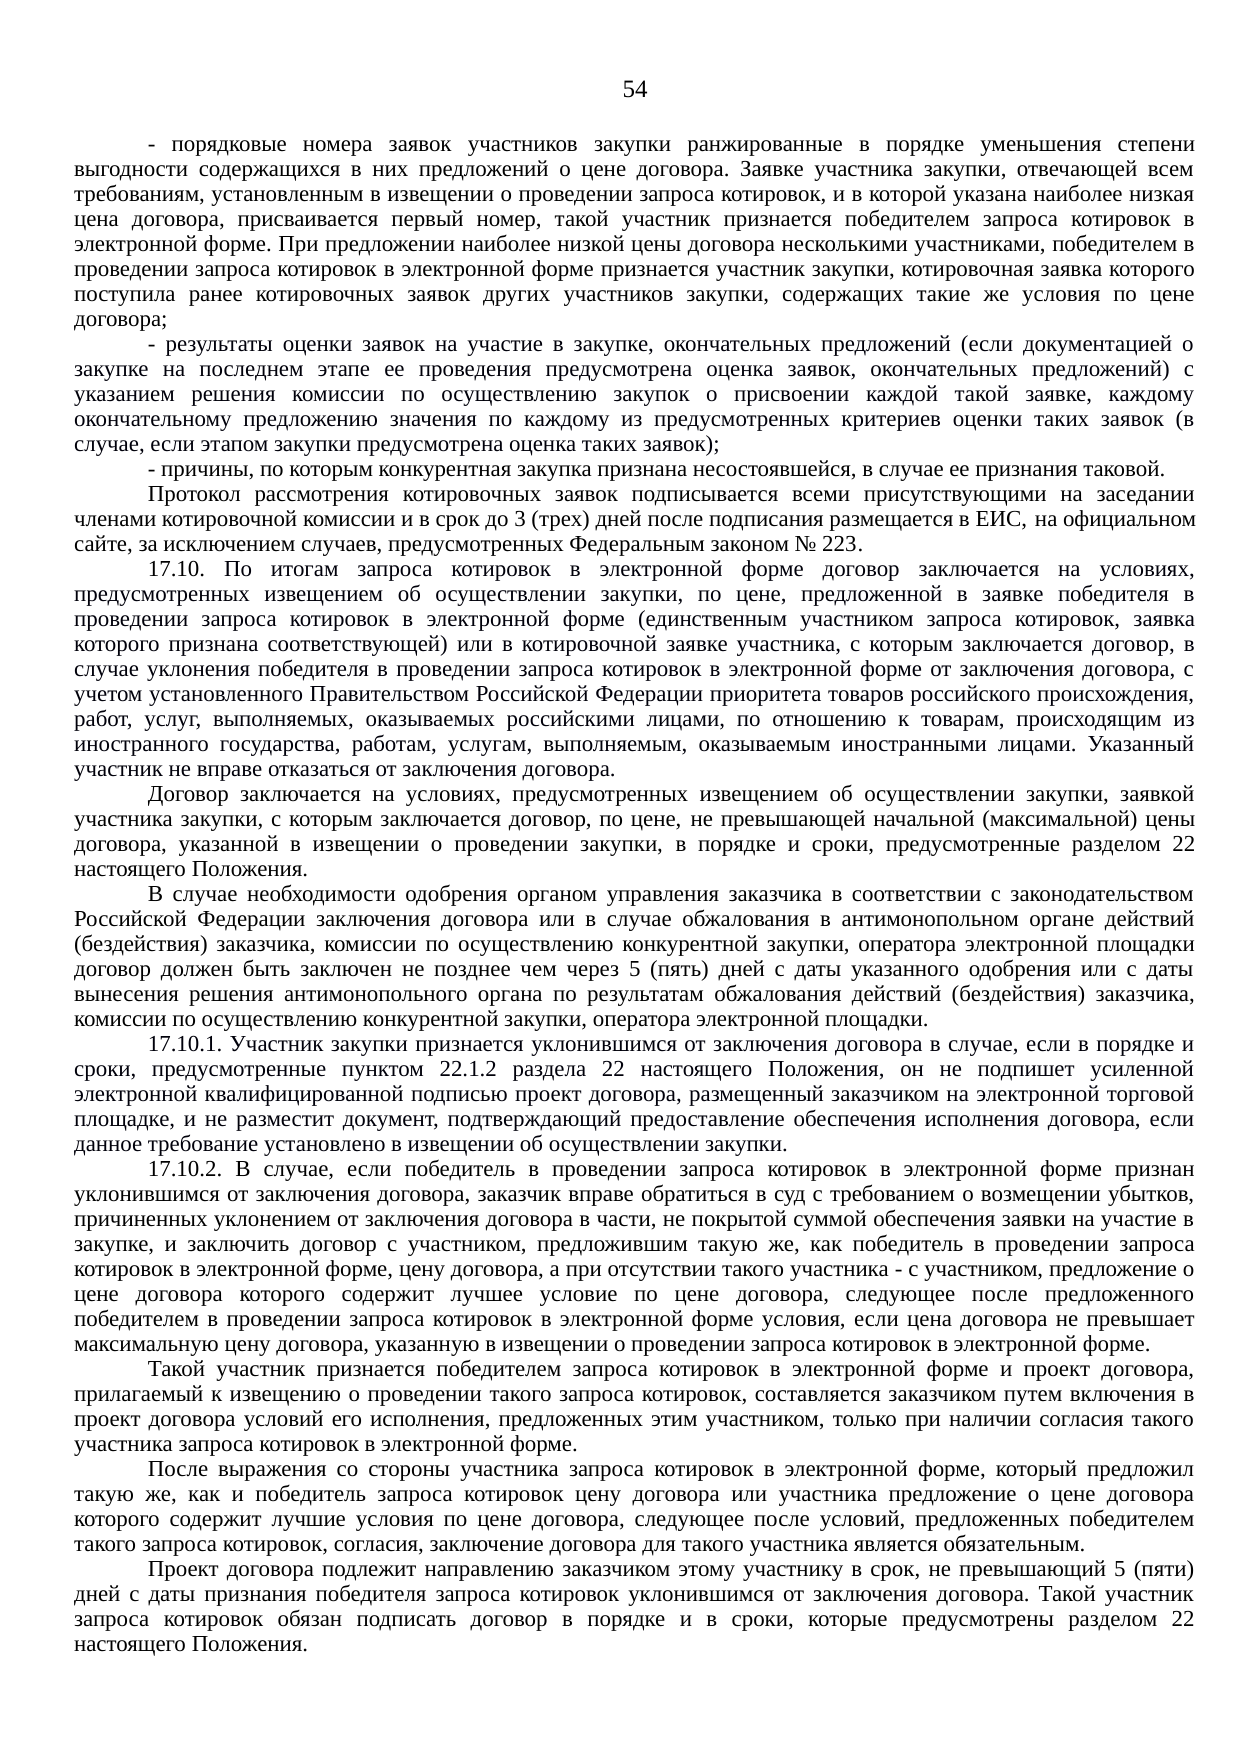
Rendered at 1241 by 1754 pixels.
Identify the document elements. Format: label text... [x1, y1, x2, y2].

text - причины, по которым конкурентная закупка признана несостоявшейся, в случае ее признания таковой. [74, 456, 1196, 481]
text В случае необходимости одобрения органом управления заказчика в соответствии с законодательством Российской Федерации заключения договора или в случае обжалования в антимонопольном органе действий (бездействия) заказчика, комиссии по осуществлению конкурентной закупки, оператора электронной площадки договор должен быть заключен не позднее чем через 5 (пять) дней с даты указанного одобрения или с даты вынесения решения антимонопольного органа по результатам обжалования действий (бездействия) заказчика, комиссии по осуществлению конкурентной закупки, оператора электронной площадки. [74, 881, 1196, 1031]
text После выражения со стороны участника запроса котировок в электронной форме, который предложил такую же, как и победитель запроса котировок цену договора или участника предложение о цене договора которого содержит лучшие условия по цене договора, следующее после условий, предложенных победителем такого запроса котировок, согласия, заключение договора для такого участника является обязательным. [74, 1456, 1196, 1556]
text Проект договора подлежит направлению заказчиком этому участнику в срок, не превышающий 5 (пяти) дней с даты признания победителя запроса котировок уклонившимся от заключения договора. Такой участник запроса котировок обязан подписать договор в порядке и в сроки, которые предусмотрены разделом 22 настоящего Положения. [74, 1556, 1196, 1656]
text Договор заключается на условиях, предусмотренных извещением об осуществлении закупки, заявкой участника закупки, с которым заключается договор, по цене, не превышающей начальной (максимальной) цены договора, указанной в извещении о проведении закупки, в порядке и сроки, предусмотренные разделом 22 настоящего Положения. [74, 781, 1196, 881]
text Такой участник признается победителем запроса котировок в электронной форме и проект договора, прилагаемый к извещению о проведении такого запроса котировок, составляется заказчиком путем включения в проект договора условий его исполнения, предложенных этим участником, только при наличии согласия такого участника запроса котировок в электронной форме. [74, 1356, 1196, 1456]
text - порядковые номера заявок участников закупки ранжированные в порядке уменьшения степени выгодности содержащихся в них предложений о цене договора. Заявке участника закупки, отвечающей всем требованиям, установленным в извещении о проведении запроса котировок, и в которой указана наиболее низкая цена договора, присваивается первый номер, такой участник признается победителем запроса котировок в электронной форме. При предложении наиболее низкой цены договора несколькими участниками, победителем в проведении запроса котировок в электронной форме признается участник закупки, котировочная заявка которого поступила ранее котировочных заявок других участников закупки, содержащих такие же условия по цене договора; [74, 131, 1196, 331]
text 17.10.2. В случае, если победитель в проведении запроса котировок в электронной форме признан уклонившимся от заключения договора, заказчик вправе обратиться в суд с требованием о возмещении убытков, причиненных уклонением от заключения договора в части, не покрытой суммой обеспечения заявки на участие в закупке, и заключить договор с участником, предложившим такую же, как победитель в проведении запроса котировок в электронной форме, цену договора, а при отсутствии такого участника - с участником, предложение о цене договора которого содержит лучшее условие по цене договора, следующее после предложенного победителем в проведении запроса котировок в электронной форме условия, если цена договора не превышает максимальную цену договора, указанную в извещении о проведении запроса котировок в электронной форме. [74, 1156, 1196, 1356]
text 17.10.1. Участник закупки признается уклонившимся от заключения договора в случае, если в порядке и сроки, предусмотренные пунктом 22.1.2 раздела 22 настоящего Положения, он не подпишет усиленной электронной квалифицированной подписью проект договора, размещенный заказчиком на электронной торговой площадке, и не разместит документ, подтверждающий предоставление обеспечения исполнения договора, если данное требование установлено в извещении об осуществлении закупки. [74, 1031, 1196, 1156]
text Протокол рассмотрения котировочных заявок подписывается всеми присутствующими на заседании членами котировочной комиссии и в срок до 3 (трех) дней после подписания размещается в ЕИС, на официальном сайте, за исключением случаев, предусмотренных Федеральным законом № 223. [74, 481, 1196, 556]
text 17.10. По итогам запроса котировок в электронной форме договор заключается на условиях, предусмотренных извещением об осуществлении закупки, по цене, предложенной в заявке победителя в проведении запроса котировок в электронной форме (единственным участником запроса котировок, заявка которого признана соответствующей) или в котировочной заявке участника, с которым заключается договор, в случае уклонения победителя в проведении запроса котировок в электронной форме от заключения договора, с учетом установленного Правительством Российской Федерации приоритета товаров российского происхождения, работ, услуг, выполняемых, оказываемых российскими лицами, по отношению к товарам, происходящим из иностранного государства, работам, услугам, выполняемым, оказываемым иностранными лицами. Указанный участник не вправе отказаться от заключения договора. [74, 556, 1196, 781]
text - результаты оценки заявок на участие в закупке, окончательных предложений (если документацией о закупке на последнем этапе ее проведения предусмотрена оценка заявок, окончательных предложений) с указанием решения комиссии по осуществлению закупок о присвоении каждой такой заявке, каждому окончательному предложению значения по каждому из предусмотренных критериев оценки таких заявок (в случае, если этапом закупки предусмотрена оценка таких заявок); [74, 331, 1196, 456]
